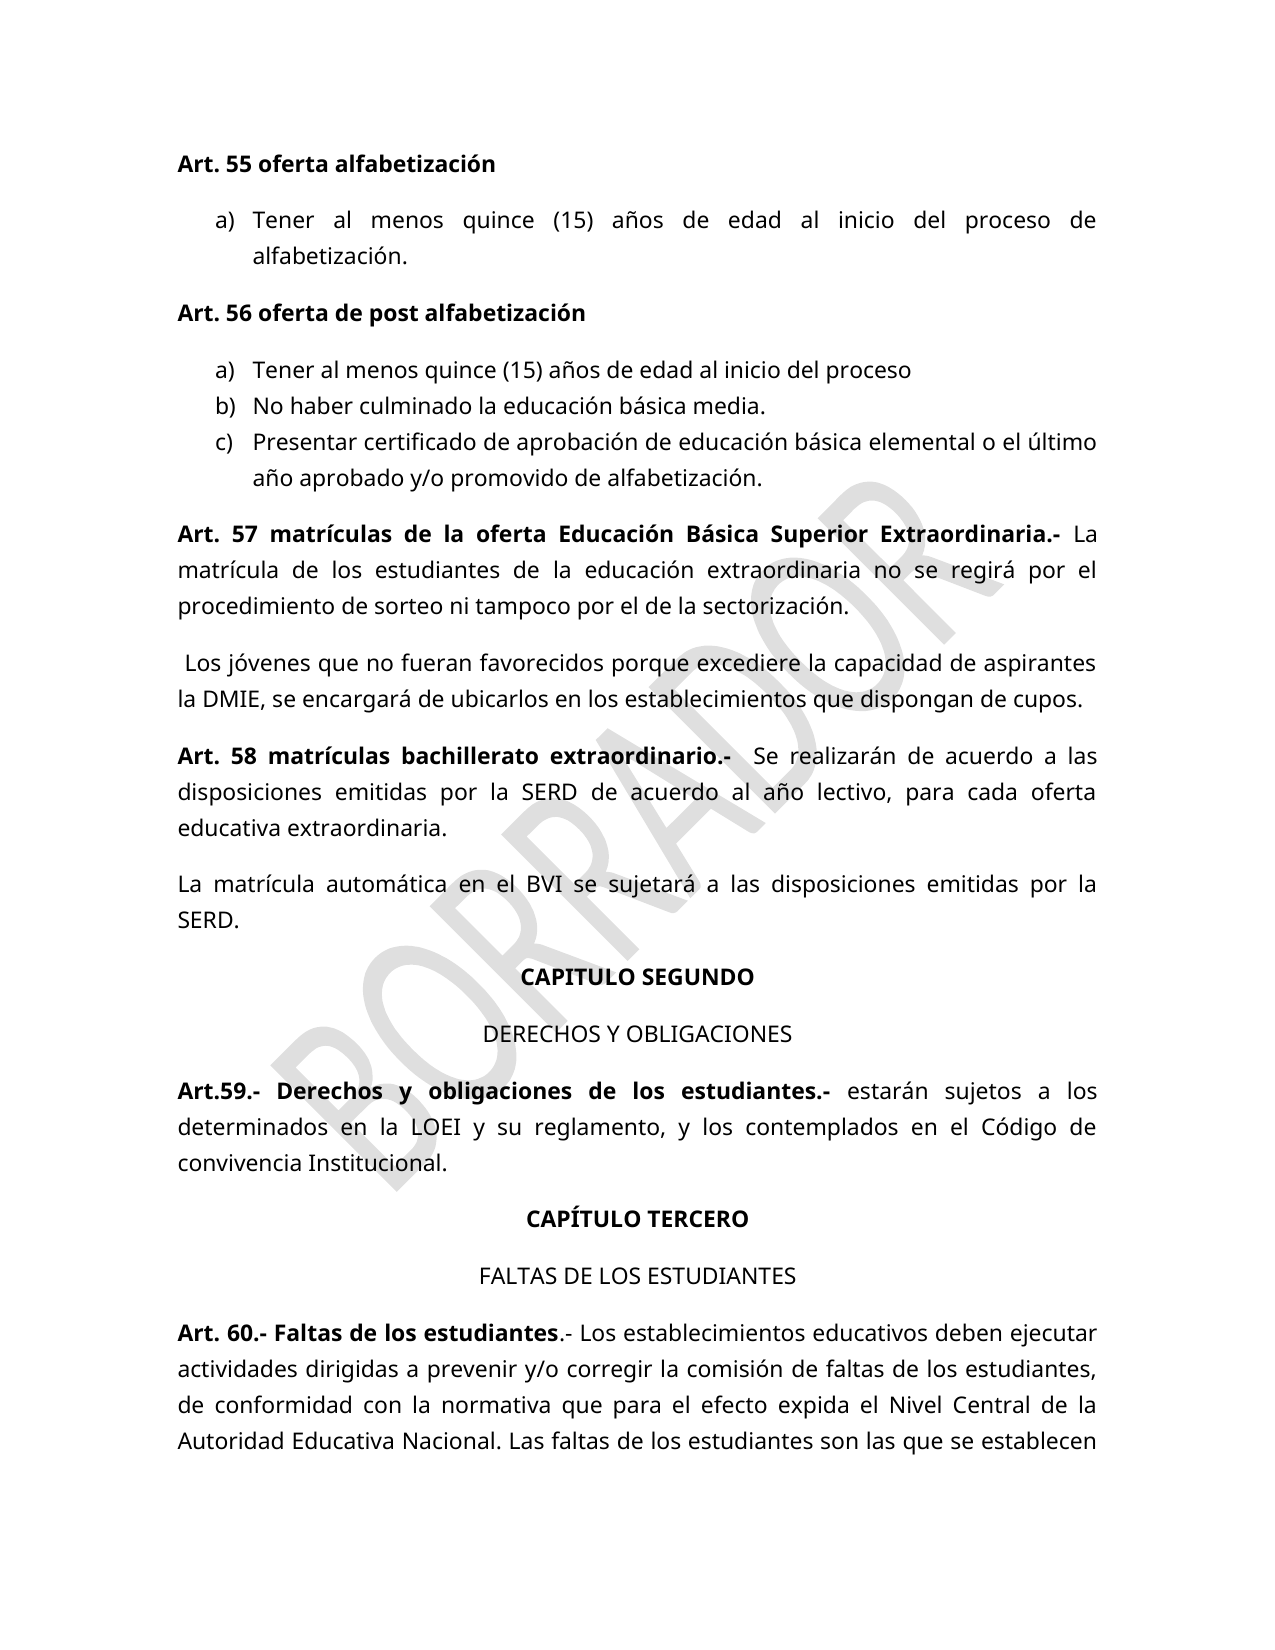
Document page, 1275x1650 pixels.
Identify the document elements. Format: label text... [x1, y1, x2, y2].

list Tener al menos quince (15) años de edad al inicio del proceso de alfabetización. [215, 204, 1098, 272]
list Tener al menos quince (15) años de edad al inicio del proceso [215, 354, 1098, 385]
text Art. 56 oferta de post alfabetización [177, 297, 1098, 328]
text Art. 55 oferta alfabetización [177, 148, 1098, 179]
text Los jóvenes que no fueran favorecidos porque excediere la capacidad de aspirantes la DMIE, se encargará de ubicarlos en los establecimientos que dispongan de cupos. [177, 647, 1098, 714]
text Art. 57 matrículas de la oferta Educación Básica Superior Extraordinaria.- La matrícula de los estudiantes de la educación extraordinaria no se regirá por el procedimiento de sorteo ni tampoco por el de la sectorización. [177, 518, 1098, 622]
text Art.59.- Derechos y obligaciones de los estudiantes.- estarán sujetos a los determinados en la LOEI y su reglamento, y los contemplados en el Código de convivencia Institucional. [177, 1075, 1098, 1178]
text DERECHOS Y OBLIGACIONES [177, 1018, 1098, 1049]
text CAPÍTULO TERCERO [177, 1203, 1098, 1234]
text Art. 58 matrículas bachillerato extraordinario.- Se realizarán de acuerdo a las disposiciones emitidas por la SERD de acuerdo al año lectivo, para cada oferta educativa extraordinaria. [177, 740, 1098, 843]
text CAPITULO SEGUNDO [177, 961, 1098, 992]
list No haber culminado la educación básica media. [215, 390, 1098, 421]
text La matrícula automática en el BVI se sujetará a las disposiciones emitidas por la SERD. [177, 868, 1098, 936]
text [177, 1317, 1098, 1456]
text FALTAS DE LOS ESTUDIANTES [177, 1260, 1098, 1291]
list Presentar certificado de aprobación de educación básica elemental o el último año aprobado y/o promovido de alfabetización. [215, 426, 1098, 493]
